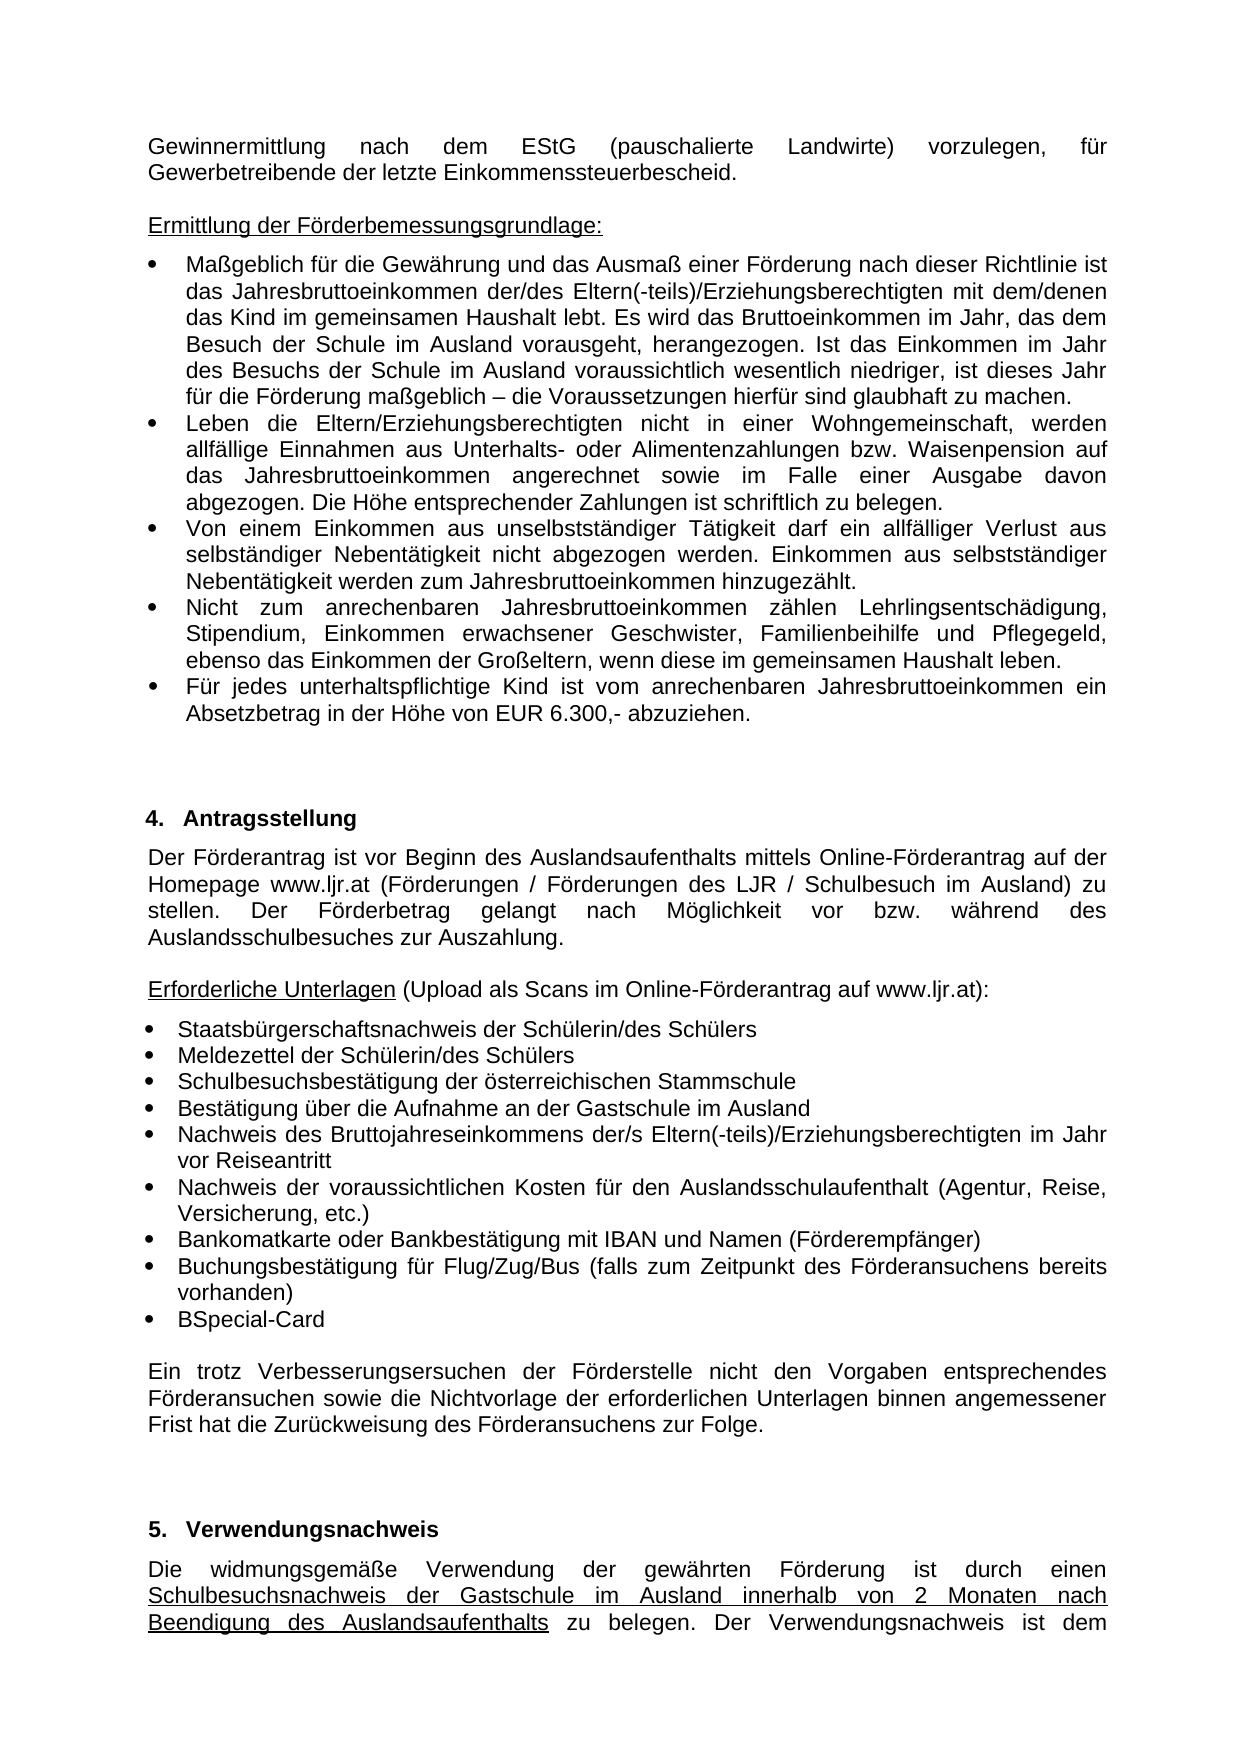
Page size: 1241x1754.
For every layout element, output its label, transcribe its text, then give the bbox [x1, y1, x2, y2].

list Verwendungsnachweis [148, 1516, 1107, 1543]
list Schulbesuchsbestätigung der österreichischen Stammschule [145, 1068, 1107, 1095]
text  Leben die Eltern/Erziehungsberechtigten nicht in einer Wohngemeinschaft, werden allfällige Einnahmen aus Unterhalts- oder Alimentenzahlungen bzw. Waisenpension auf das Jahresbruttoeinkommen angerechnet sowie im Falle einer Ausgabe davon abgezogen. Die Höhe entsprechender Zahlungen ist schriftlich zu belegen. [148, 409, 1107, 515]
list Nachweis der voraussichtlichen Kosten für den Auslandsschulaufenthalt (Agentur, Reise, Versicherung, etc.) [145, 1174, 1107, 1226]
list Meldezettel der Schülerin/des Schülers [145, 1042, 1107, 1068]
list BSpecial-Card [145, 1306, 1107, 1332]
text Der Förderantrag ist vor Beginn des Auslandsaufenthalts mittels Online-Förderantrag auf der Homepage www.ljr.at (Förderungen / Förderungen des LJR / Schulbesuch im Ausland) zu stellen. Der Förderbetrag gelangt nach Möglichkeit vor bzw. während des Auslandsschulbesuches zur Auszahlung. [148, 844, 1107, 950]
text Ein trotz Verbesserungsersuchen der Förderstelle nicht den Vorgaben entsprechendes Förderansuchen sowie die Nichtvorlage der erforderlichen Unterlagen binnen angemessener Frist hat die Zurückweisung des Förderansuchens zur Folge. [148, 1358, 1107, 1437]
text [148, 1606, 1107, 1635]
list Buchungsbestätigung für Flug/Zug/Bus (falls zum Zeitpunkt des Förderansuchens bereits vorhanden) [145, 1253, 1107, 1306]
text  Maßgeblich für die Gewährung und das Ausmaß einer Förderung nach dieser Richtlinie ist das Jahresbruttoeinkommen der/des Eltern(-teils)/Erziehungsberechtigten mit dem/denen das Kind im gemeinsamen Haushalt lebt. Es wird das Bruttoeinkommen im Jahr, das dem Besuch der Schule im Ausland vorausgeht, herangezogen. Ist das Einkommen im Jahr des Besuchs der Schule im Ausland voraussichtlich wesentlich niedriger, ist dieses Jahr für die Förderung maßgeblich – die Voraussetzungen hierfür sind glaubhaft zu machen. [148, 251, 1107, 409]
text  Für jedes unterhaltspflichtige Kind ist vom anrechenbaren Jahresbruttoeinkommen ein Absetzbetrag in der Höhe von EUR 6.300,- abzuziehen. [149, 673, 1107, 726]
list Bankomatkarte oder Bankbestätigung mit IBAN und Namen (Förderempfänger) [145, 1226, 1107, 1253]
text  Von einem Einkommen aus unselbstständiger Tätigkeit darf ein allfälliger Verlust aus selbständiger Nebentätigkeit nicht abgezogen werden. Einkommen aus selbstständiger Nebentätigkeit werden zum Jahresbruttoeinkommen hinzugezählt. [148, 515, 1107, 594]
text Ermittlung der Förderbemessungsgrundlage: [148, 212, 1107, 238]
list Staatsbürgerschaftsnachweis der Schülerin/des Schülers [145, 1016, 1107, 1042]
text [148, 133, 1107, 186]
text  Nicht zum anrechenbaren Jahresbruttoeinkommen zählen Lehrlingsentschädigung, Stipendium, Einkommen erwachsener Geschwister, Familienbeihilfe und Pflegegeld, ebenso das Einkommen der Großeltern, wenn diese im gemeinsamen Haushalt leben. [148, 594, 1107, 673]
list Nachweis des Bruttojahreseinkommens der/s Eltern(-teils)/Erziehungsberechtigten im Jahr vor Reiseantritt [145, 1121, 1107, 1174]
list Bestätigung über die Aufnahme an der Gastschule im Ausland [145, 1095, 1107, 1121]
text Erforderliche Unterlagen (Upload als Scans im Online-Förderantrag auf www.ljr.at): [148, 976, 1107, 1002]
list Antragsstellung [145, 805, 1107, 831]
